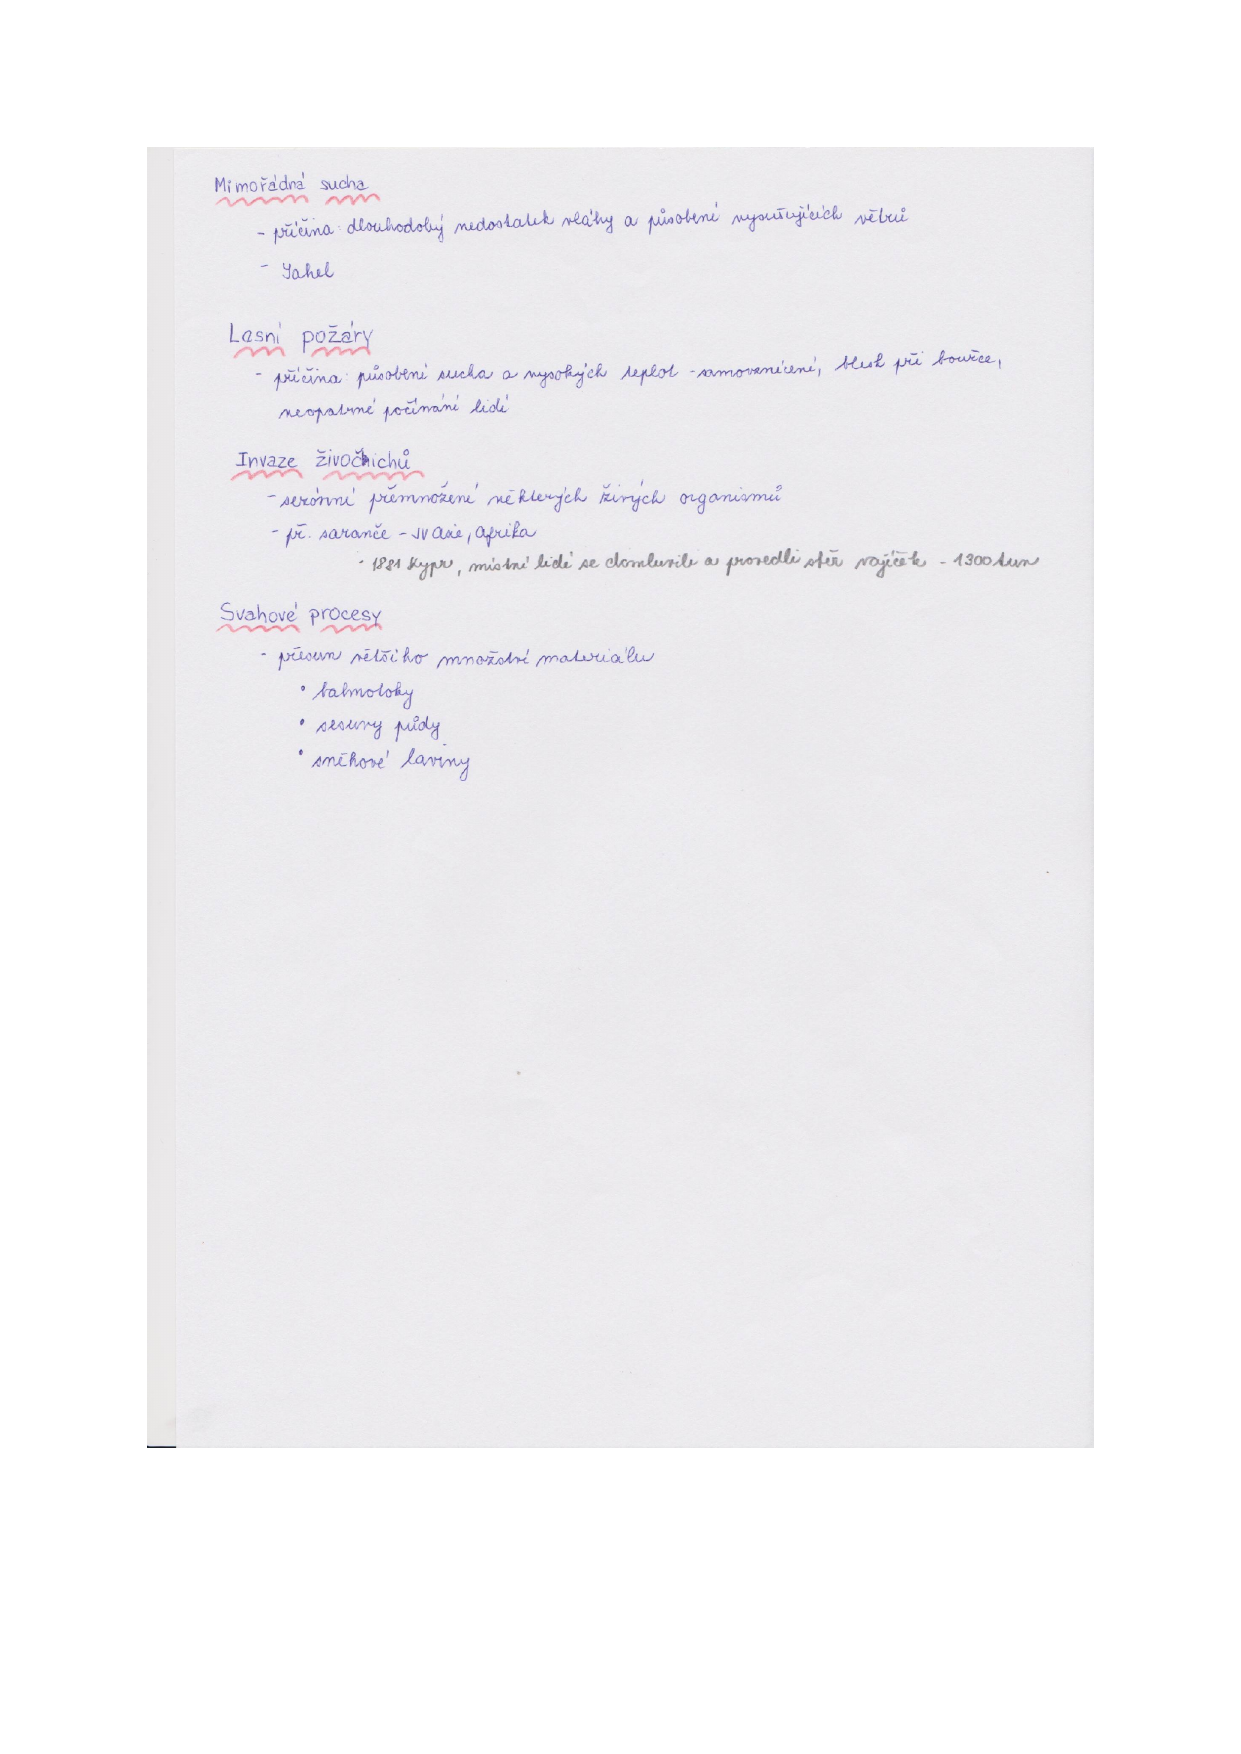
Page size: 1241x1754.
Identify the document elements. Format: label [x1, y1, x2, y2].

picture [147, 147, 1094, 1448]
